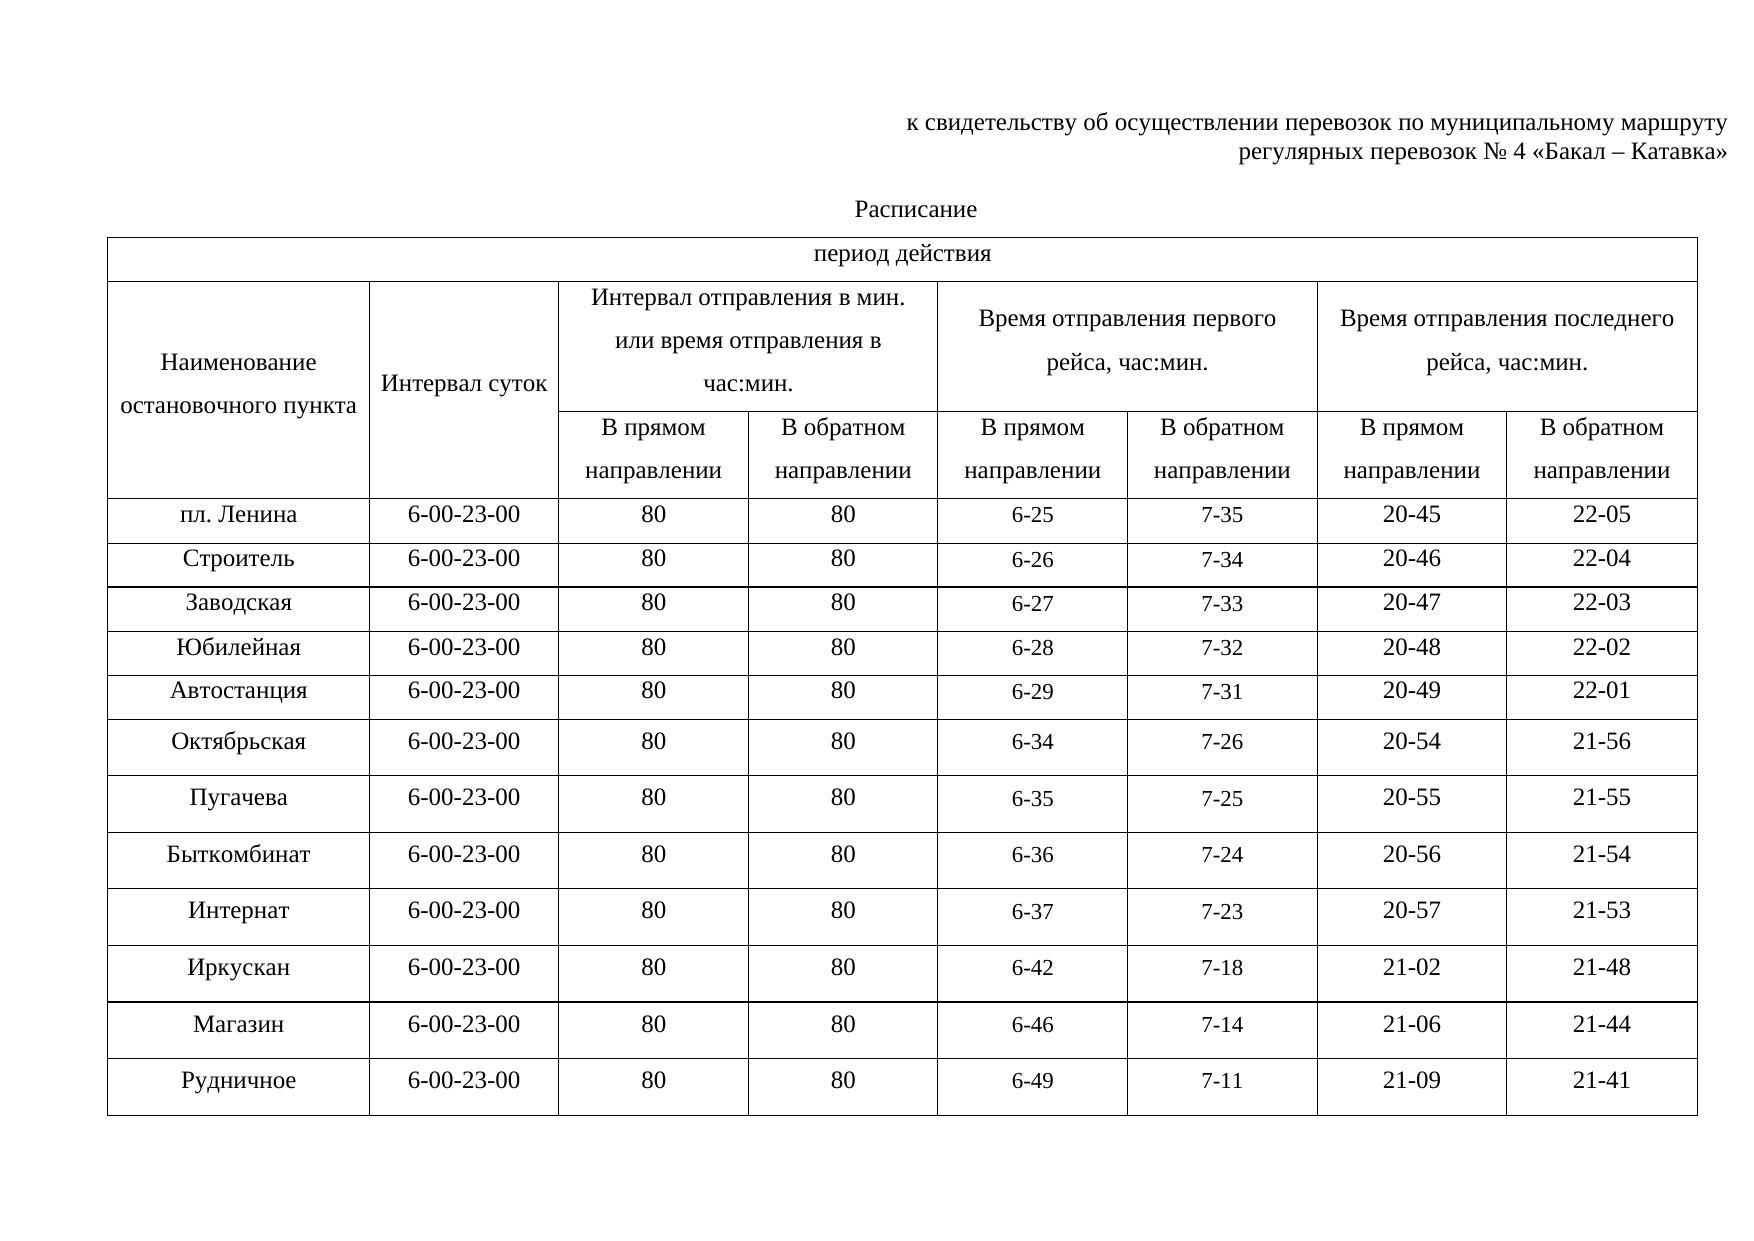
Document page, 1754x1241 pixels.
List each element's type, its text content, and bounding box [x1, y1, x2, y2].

table_cell 21-44 [1507, 1003, 1697, 1058]
table_cell Быткомбинат [108, 833, 369, 888]
table_cell 21-56 [1507, 720, 1697, 775]
text Расписание [44, 194, 1728, 222]
table_cell 6-49 [938, 1059, 1127, 1114]
table_cell 80 [559, 776, 748, 832]
table_cell 7-25 [1128, 776, 1317, 832]
table_cell 20-56 [1318, 833, 1506, 888]
table_cell 7-34 [1128, 544, 1317, 586]
table_cell 80 [559, 720, 748, 775]
table_cell 80 [749, 1059, 937, 1114]
table_cell В обратном направлении [1507, 412, 1697, 498]
table_cell 22-03 [1507, 588, 1697, 631]
table_cell 6-00-23-00 [370, 833, 558, 888]
table_cell 6-36 [938, 833, 1127, 888]
table_cell 80 [559, 833, 748, 888]
table_cell 6-00-23-00 [370, 1059, 558, 1114]
table_cell 22-04 [1507, 544, 1697, 586]
table_cell 21-09 [1318, 1059, 1506, 1114]
table_cell 20-48 [1318, 632, 1506, 674]
table_cell 20-47 [1318, 588, 1506, 631]
table_cell Время отправления последнего рейса, час:мин. [1318, 282, 1697, 411]
table_cell 6-37 [938, 889, 1127, 945]
table_cell 20-46 [1318, 544, 1506, 586]
table_cell Магазин [108, 1003, 369, 1058]
table_cell 80 [559, 632, 748, 674]
table_cell Автостанция [108, 676, 369, 719]
table_cell 80 [749, 833, 937, 888]
table_cell 7-32 [1128, 632, 1317, 674]
table_cell 6-00-23-00 [370, 499, 558, 542]
table_cell 7-33 [1128, 588, 1317, 631]
table_cell 80 [749, 1003, 937, 1058]
table_cell 21-48 [1507, 946, 1697, 1001]
table_cell Иркускан [108, 946, 369, 1001]
text регулярных перевозок № 4 «Бакал – Катавка» [44, 136, 1728, 165]
table_cell 80 [749, 720, 937, 775]
table_cell В обратном направлении [1128, 412, 1317, 498]
table_cell Интернат [108, 889, 369, 945]
table_cell В прямом направлении [938, 412, 1127, 498]
table_cell 21-54 [1507, 833, 1697, 888]
table_cell 80 [559, 499, 748, 542]
table_cell пл. Ленина [108, 499, 369, 542]
table_cell 80 [749, 889, 937, 945]
table_cell В обратном направлении [749, 412, 937, 498]
table_cell 7-24 [1128, 833, 1317, 888]
table_cell 7-23 [1128, 889, 1317, 945]
table_cell Время отправления первого рейса, час:мин. [938, 282, 1317, 411]
table_cell 6-00-23-00 [370, 1003, 558, 1058]
table_cell 7-26 [1128, 720, 1317, 775]
table_header период действия [108, 238, 1697, 281]
table_cell 80 [749, 544, 937, 586]
table_cell Пугачева [108, 776, 369, 832]
table_cell В прямом направлении [559, 412, 748, 498]
table_cell 6-00-23-00 [370, 544, 558, 586]
table_cell 80 [749, 632, 937, 674]
table_cell 6-28 [938, 632, 1127, 674]
table_cell 6-00-23-00 [370, 588, 558, 631]
table_cell 80 [559, 544, 748, 586]
table_cell 6-00-23-00 [370, 720, 558, 775]
table_cell 6-00-23-00 [370, 676, 558, 719]
table_cell 6-26 [938, 544, 1127, 586]
table_cell 7-18 [1128, 946, 1317, 1001]
table_cell 80 [559, 676, 748, 719]
table_cell 22-02 [1507, 632, 1697, 674]
table_cell 6-34 [938, 720, 1127, 775]
table_cell Заводская [108, 588, 369, 631]
table_cell 80 [749, 946, 937, 1001]
table_cell Строитель [108, 544, 369, 586]
table_cell 80 [559, 1003, 748, 1058]
table_cell 20-49 [1318, 676, 1506, 719]
table_cell 80 [749, 676, 937, 719]
table_cell 80 [559, 588, 748, 631]
table_cell Интервал отправления в мин. или время отправления в час:мин. [559, 282, 937, 411]
table_cell 7-35 [1128, 499, 1317, 542]
table_cell Юбилейная [108, 632, 369, 674]
table_cell 6-27 [938, 588, 1127, 631]
table_cell 21-53 [1507, 889, 1697, 945]
table_cell 6-00-23-00 [370, 776, 558, 832]
table_cell 7-11 [1128, 1059, 1317, 1114]
table_cell 80 [559, 889, 748, 945]
table_cell 6-42 [938, 946, 1127, 1001]
table_cell Интервал суток [370, 282, 558, 498]
table_cell 21-41 [1507, 1059, 1697, 1114]
table_cell 6-00-23-00 [370, 632, 558, 674]
table_cell 6-25 [938, 499, 1127, 542]
table_cell Рудничное [108, 1059, 369, 1114]
table_cell 6-00-23-00 [370, 946, 558, 1001]
table_cell 20-55 [1318, 776, 1506, 832]
table_cell 80 [749, 776, 937, 832]
table_cell 7-14 [1128, 1003, 1317, 1058]
table_cell 20-57 [1318, 889, 1506, 945]
table_cell 6-29 [938, 676, 1127, 719]
table_cell 22-05 [1507, 499, 1697, 542]
table_cell 21-06 [1318, 1003, 1506, 1058]
table_cell 22-01 [1507, 676, 1697, 719]
table_cell 6-35 [938, 776, 1127, 832]
table_cell 21-55 [1507, 776, 1697, 832]
table_cell 6-46 [938, 1003, 1127, 1058]
table_cell 20-54 [1318, 720, 1506, 775]
table_cell 21-02 [1318, 946, 1506, 1001]
table_cell 80 [559, 1059, 748, 1114]
text к свидетельству об осуществлении перевозок по муниципальному маршруту [44, 107, 1728, 136]
table_cell Октябрьская [108, 720, 369, 775]
table_cell 20-45 [1318, 499, 1506, 542]
table_cell 80 [749, 588, 937, 631]
table_cell Наименование остановочного пункта [108, 282, 369, 498]
table_cell 80 [559, 946, 748, 1001]
table_cell 6-00-23-00 [370, 889, 558, 945]
table_cell В прямом направлении [1318, 412, 1506, 498]
table_cell 7-31 [1128, 676, 1317, 719]
table_cell 80 [749, 499, 937, 542]
